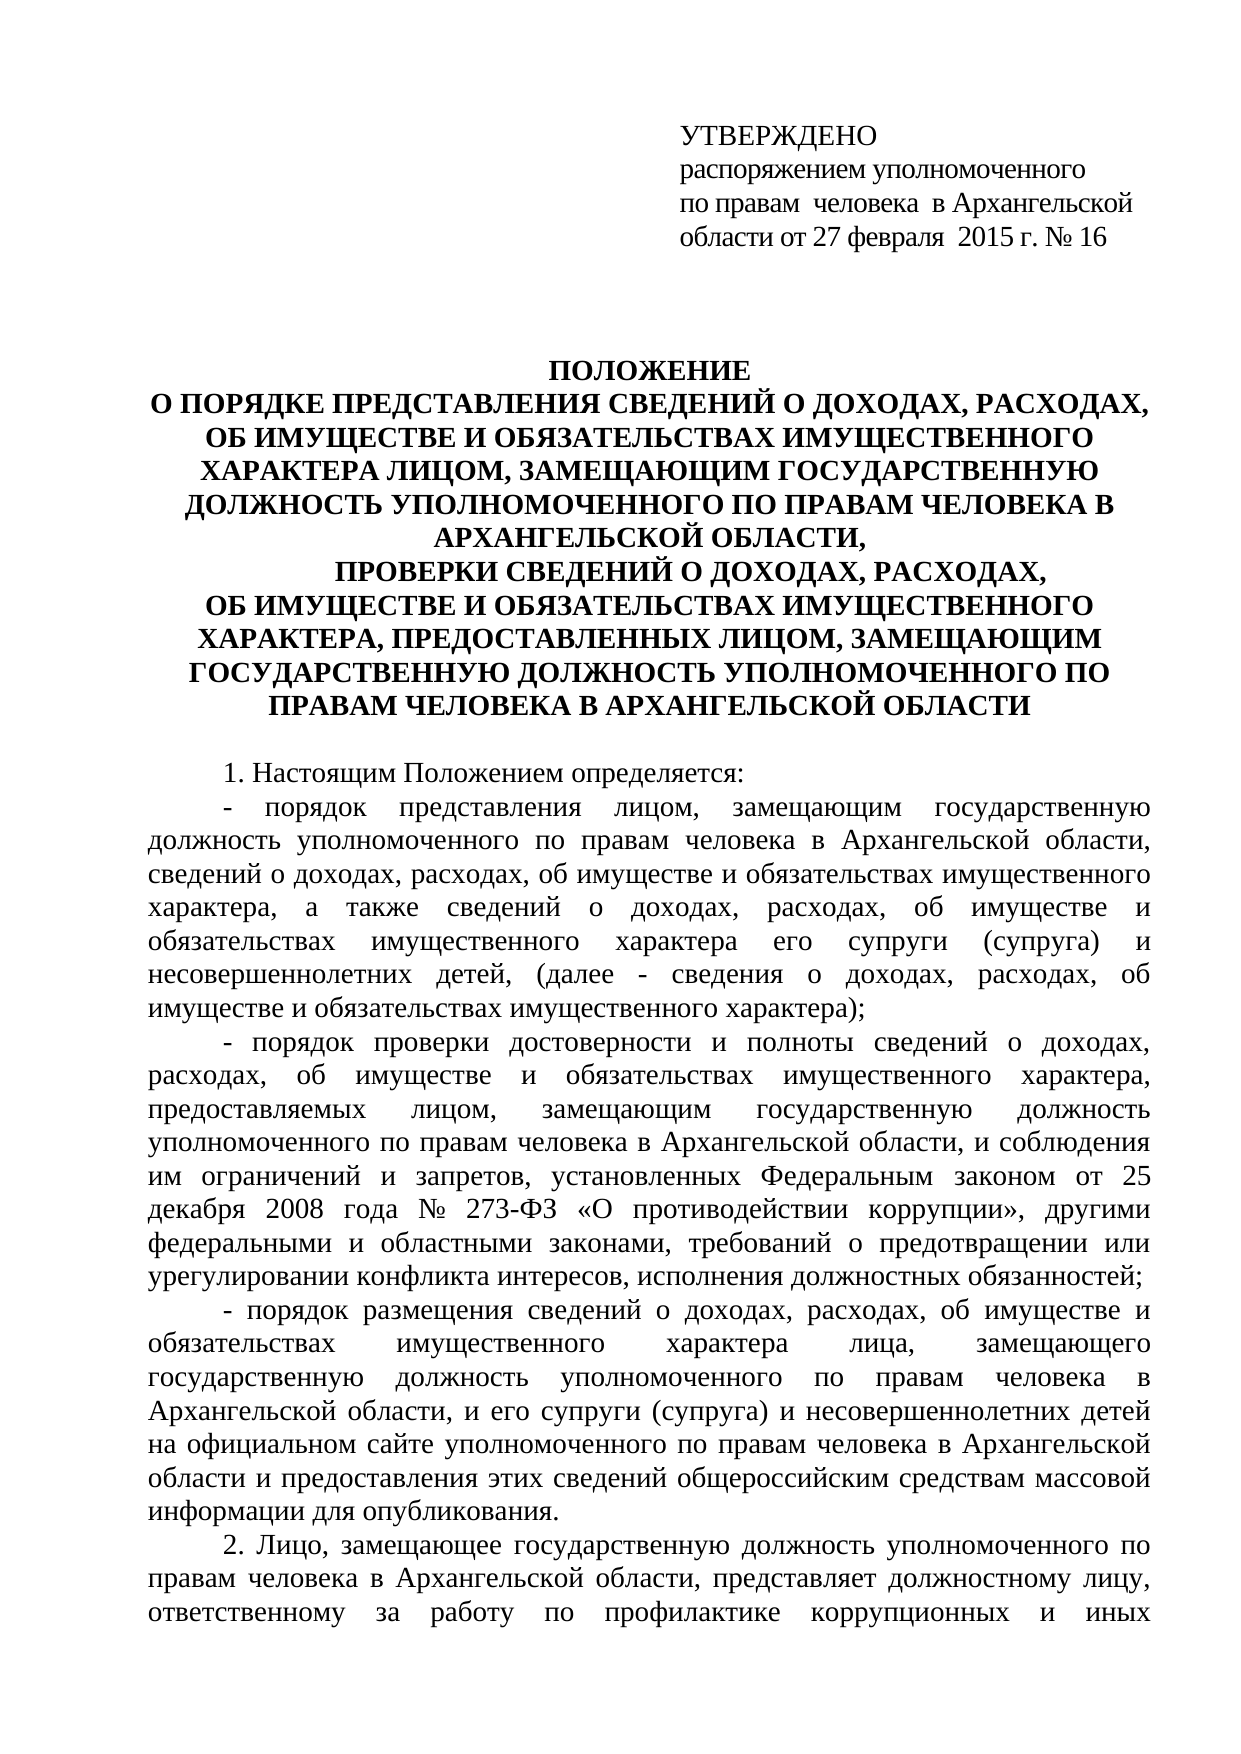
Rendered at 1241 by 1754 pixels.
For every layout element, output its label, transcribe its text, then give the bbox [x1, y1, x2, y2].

title О ПОРЯДКЕ ПРЕДСТАВЛЕНИЯ СВЕДЕНИЙ О ДОХОДАХ, РАСХОДАХ, ОБ ИМУЩЕСТВЕ И ОБЯЗАТЕЛЬСТВАХ ИМУЩЕСТВЕННОГО ХАРАКТЕРА ЛИЦОМ, ЗАМЕЩАЮЩИМ ГОСУДАРСТВЕННУЮ ДОЛЖНОСТЬ УПОЛНОМОЧЕННОГО ПО ПРАВАМ ЧЕЛОВЕКА В АРХАНГЕЛЬСКОЙ ОБЛАСТИ, [148, 386, 1152, 554]
text области от 27 февраля . № 16 [679, 219, 1152, 252]
text ОБ ИМУЩЕСТВЕ И ОБЯЗАТЕЛЬСТВАХ ИМУЩЕСТВЕННОГО ХАРАКТЕРА, ПРЕДОСТАВЛЕННЫХ ЛИЦОМ, ЗАМЕЩАЮЩИМ ГОСУДАРСТВЕННУЮ ДОЛЖНОСТЬ УПОЛНОМОЧЕННОГО ПО ПРАВАМ ЧЕЛОВЕКА В АРХАНГЕЛЬСКОЙ ОБЛАСТИ [148, 588, 1152, 722]
text - порядок представления лицом, замещающим государственную должность уполномоченного по правам человека в Архангельской области, сведений о доходах, расходах, об имуществе и обязательствах имущественного характера, а также сведений о доходах, расходах, об имуществе и обязательствах имущественного характера его супруги (супруга) и несовершеннолетних детей, (далее - сведения о доходах, расходах, об имуществе и обязательствах имущественного характера); [148, 789, 1152, 1024]
text 1. Настоящим Положением определяется: [148, 755, 1152, 789]
text ПРОВЕРКИ СВЕДЕНИЙ О ДОХОДАХ, РАСХОДАХ, [148, 554, 1152, 588]
text по правам человека в Архангельской [679, 185, 1152, 219]
title ПОЛОЖЕНИЕ [148, 353, 1152, 386]
text - порядок размещения сведений о доходах, расходах, об имуществе и обязательствах имущественного характера лица, замещающего государственную должность уполномоченного по правам человека в Архангельской области, и его супруги (супруга) и несовершеннолетних детей на официальном сайте уполномоченного по правам человека в Архангельской области и предоставления этих сведений общероссийским средствам массовой информации для опубликования. [148, 1292, 1152, 1527]
text - порядок проверки достоверности и полноты сведений о доходах, расходах, об имуществе и обязательствах имущественного характера, предоставляемых лицом, замещающим государственную должность уполномоченного по правам человека в Архангельской области, и соблюдения им ограничений и запретов, установленных Федеральным законом от 25 декабря 2008 года № 273-ФЗ «О противодействии коррупции», другими федеральными и областными законами, требований о предотвращении или урегулировании конфликта интересов, исполнения должностных обязанностей; [148, 1024, 1152, 1292]
text УТВЕРЖДЕНО [679, 118, 1152, 152]
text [148, 1527, 1152, 1627]
text распоряжением уполномоченного [679, 152, 1152, 185]
